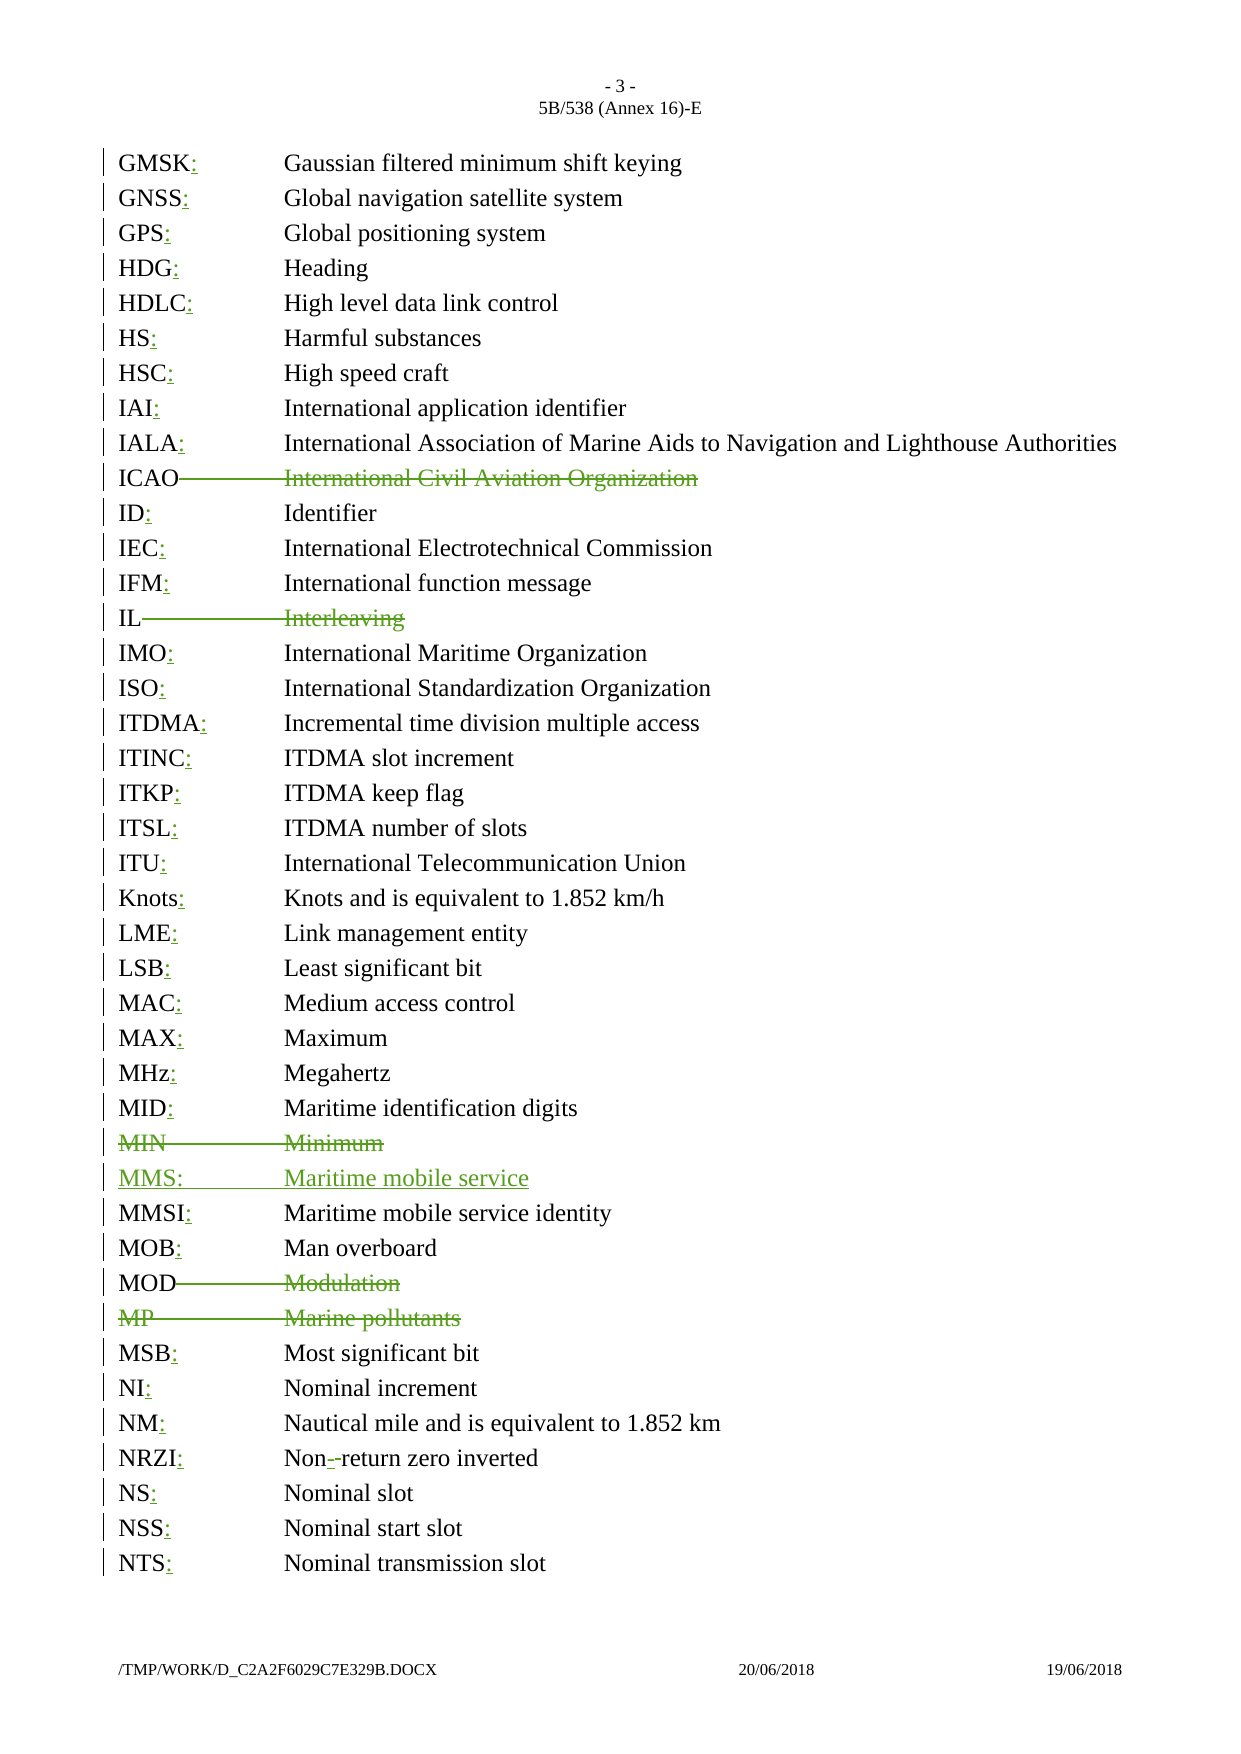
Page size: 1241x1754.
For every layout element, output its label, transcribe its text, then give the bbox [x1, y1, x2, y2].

text MOB Man overboard [118, 1233, 1122, 1261]
text ITDMA Incremental time division multiple access [118, 708, 1122, 736]
text MSB Most significant bit [118, 1338, 1122, 1366]
text ISO International Standardization Organization [118, 673, 1122, 701]
text ITU International Telecommunication Union [118, 848, 1122, 876]
text IFM International function message [118, 568, 1122, 596]
text HDLC High level data link control [118, 288, 1122, 316]
text ITINC ITDMA slot increment [118, 743, 1122, 771]
text MHz Megahertz [118, 1058, 1122, 1086]
text MAC Medium access control [118, 988, 1122, 1016]
text NTS Nominal transmission slot [118, 1548, 1122, 1576]
text MID Maritime identification digits [118, 1093, 1122, 1121]
text HS Harmful substances [118, 323, 1122, 351]
text HDG Heading [118, 253, 1122, 281]
text IALA International Association of Marine Aids to Navigation and Lighthouse Authorities [118, 428, 1122, 456]
text IMO International Maritime Organization [118, 638, 1122, 666]
text GNSS Global navigation satellite system [118, 183, 1122, 211]
text ITKP ITDMA keep flag [118, 778, 1122, 806]
text NM Nautical mile and is equivalent to 1.852 km [118, 1408, 1122, 1436]
text NSS Nominal start slot [118, 1513, 1122, 1541]
text IAI International application identifier [118, 393, 1122, 421]
text NS Nominal slot [118, 1478, 1122, 1506]
text IEC International Electrotechnical Commission [118, 533, 1122, 561]
text LME Link management entity [118, 918, 1122, 946]
text ID Identifier [118, 498, 1122, 526]
text MAX Maximum [118, 1023, 1122, 1051]
text NRZI Nonreturn zero inverted [118, 1443, 1122, 1471]
text GPS Global positioning system [118, 218, 1122, 246]
text HSC High speed craft [118, 358, 1122, 386]
text LSB Least significant bit [118, 953, 1122, 981]
text Knots Knots and is equivalent to 1.852 km/h [118, 883, 1122, 911]
text MMSI Maritime mobile service identity [118, 1198, 1122, 1226]
text NI Nominal increment [118, 1373, 1122, 1401]
text ITSL ITDMA number of slots [118, 813, 1122, 841]
text GMSK Gaussian filtered minimum shift keying [118, 148, 1122, 176]
